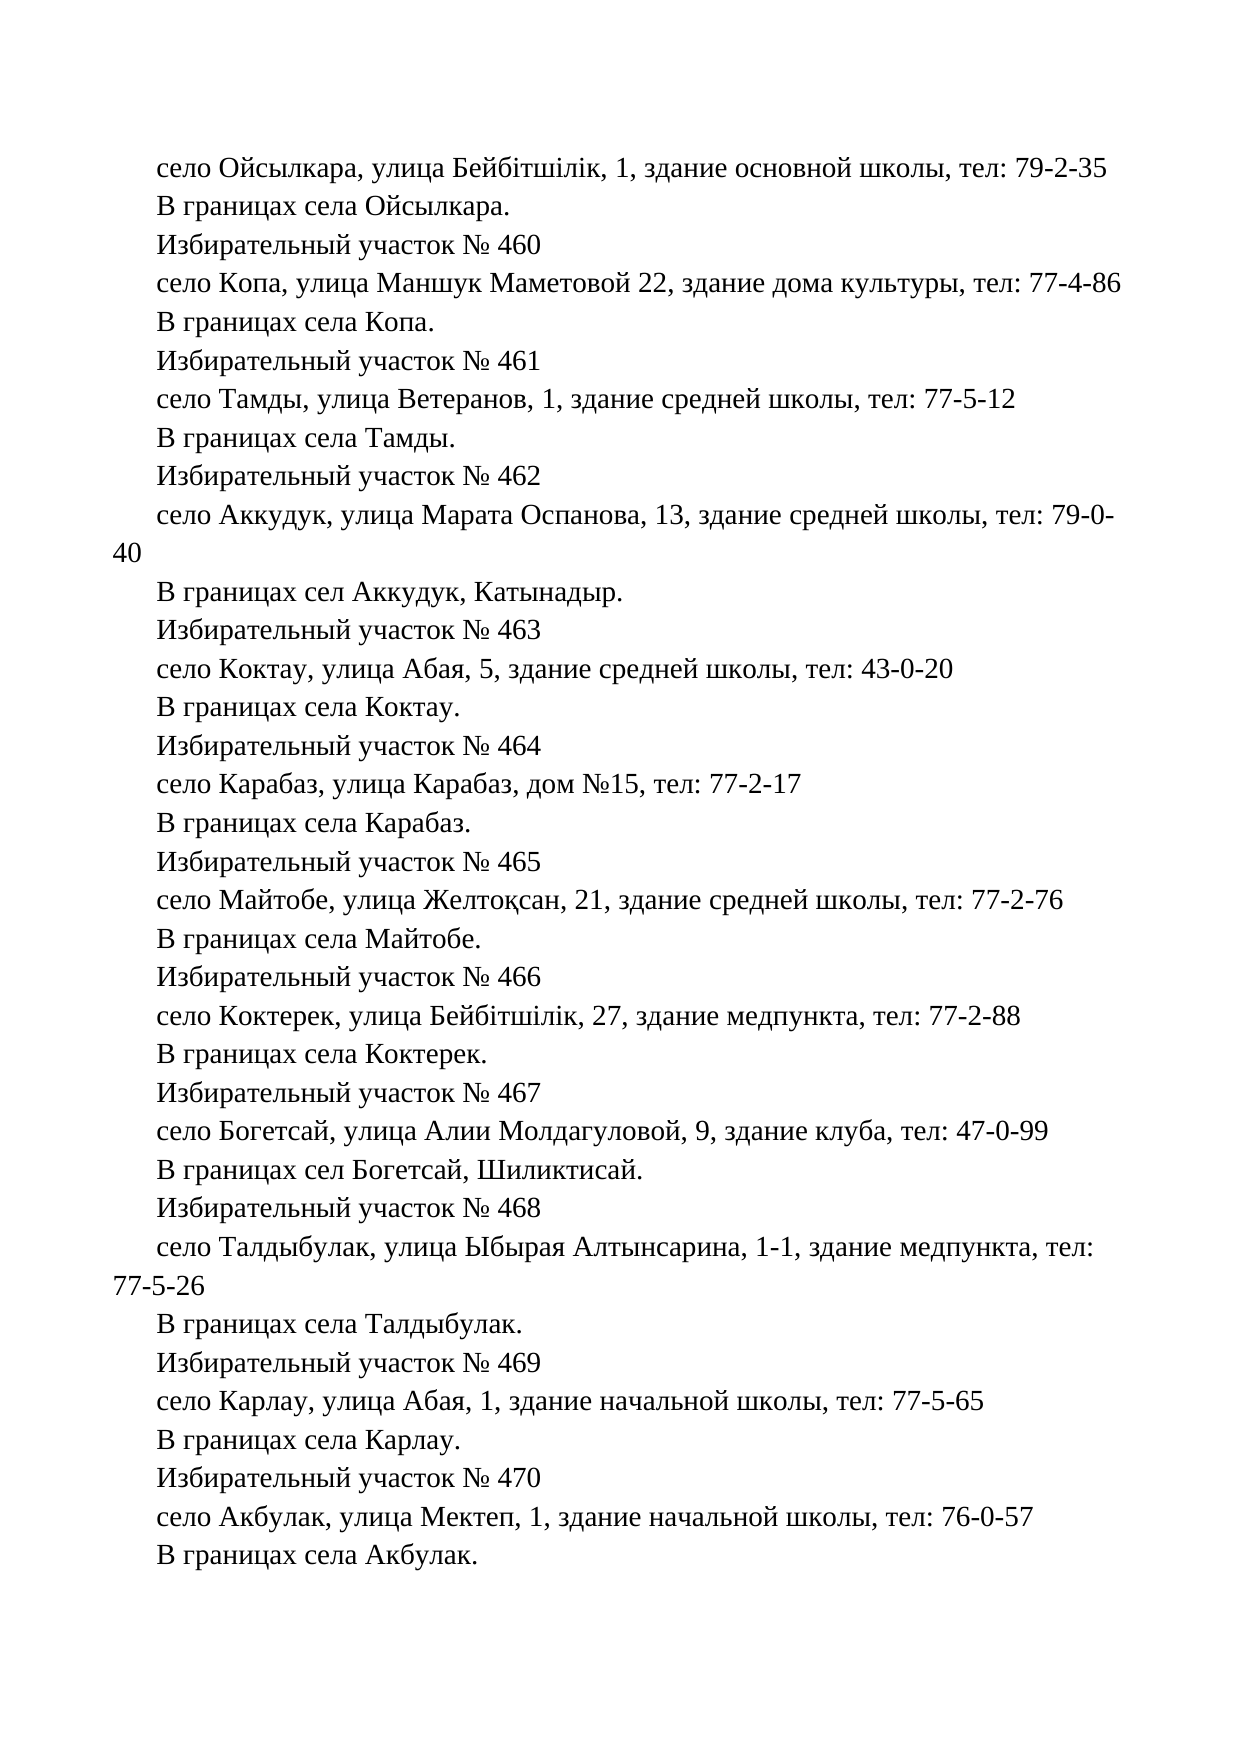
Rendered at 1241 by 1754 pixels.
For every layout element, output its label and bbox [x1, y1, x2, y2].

text [112, 150, 1128, 1571]
